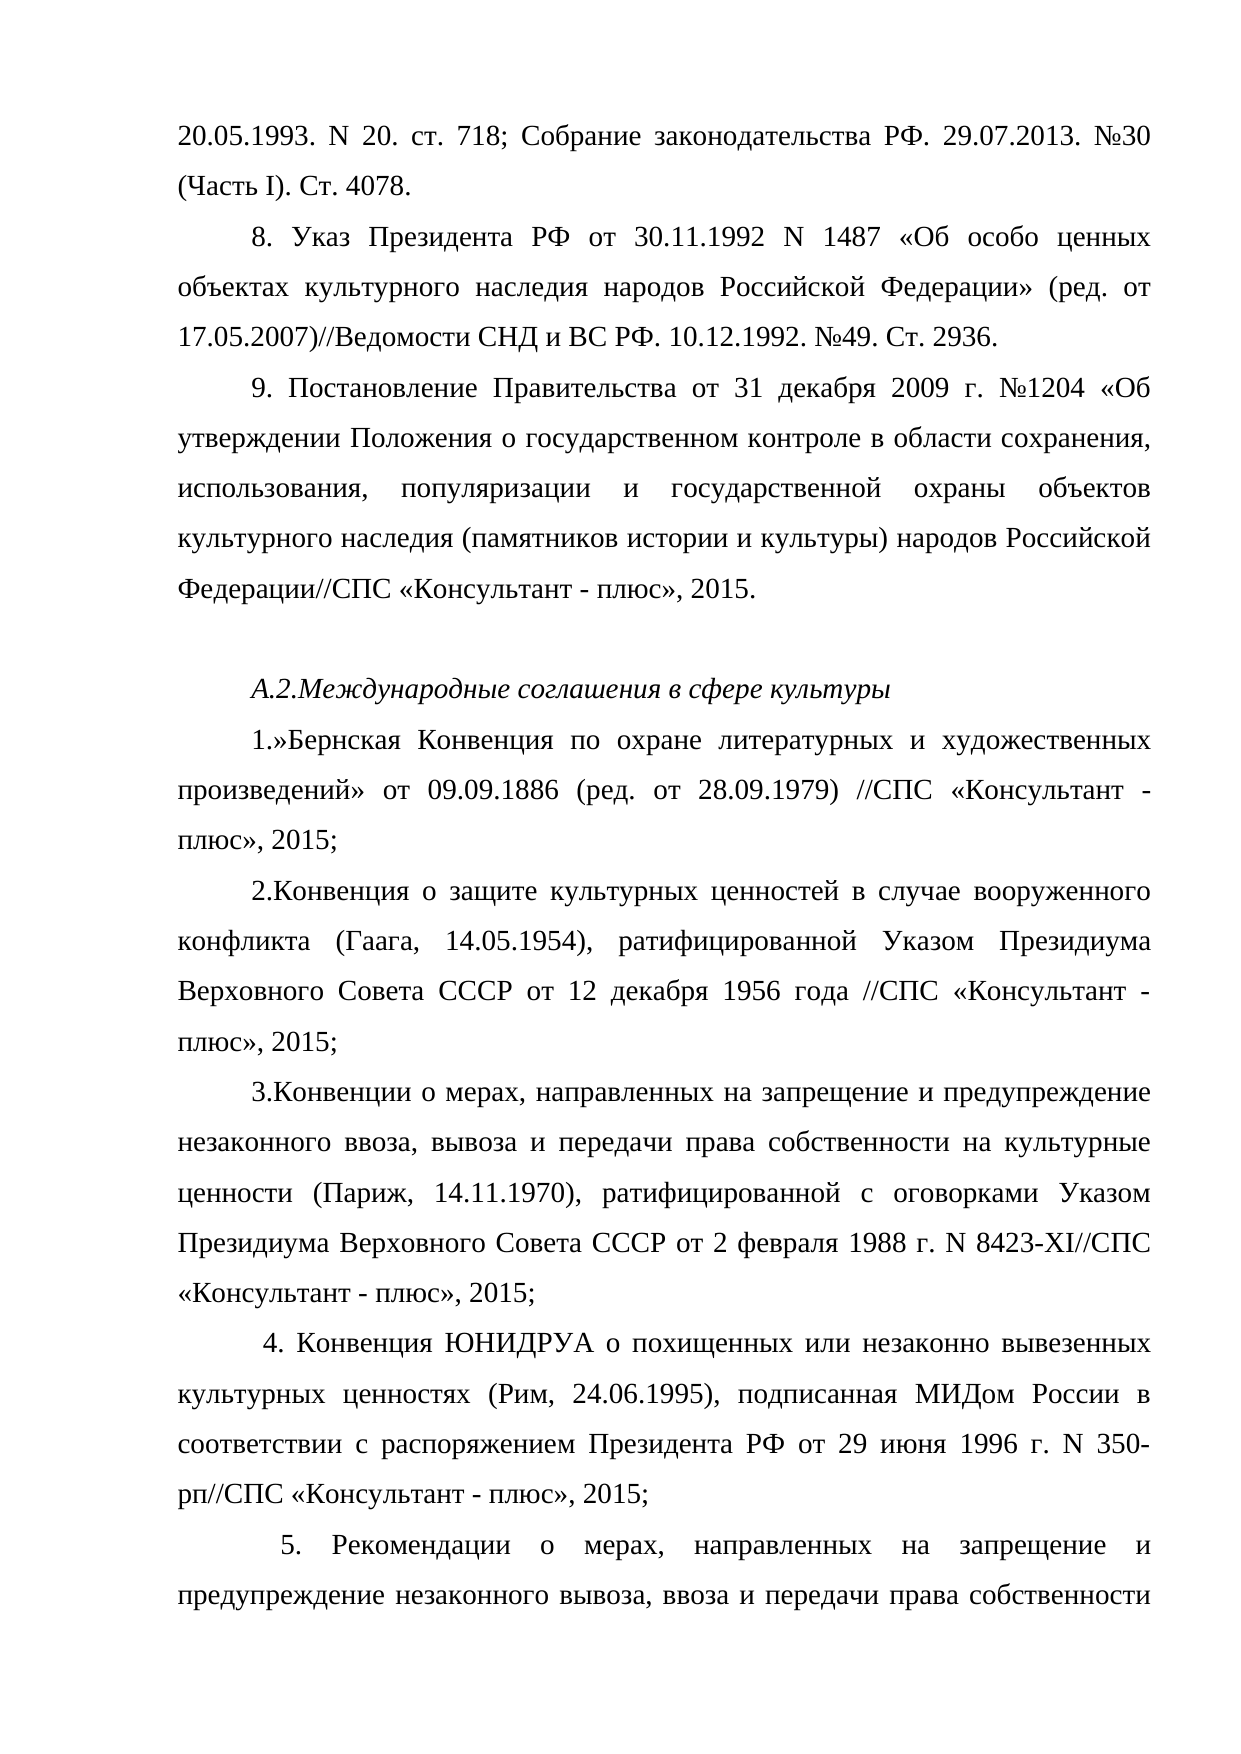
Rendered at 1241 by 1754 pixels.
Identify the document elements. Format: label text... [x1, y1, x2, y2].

text 3.Конвенции о мерах, направленных на запрещение и предупреждение незаконного ввоза, вывоза и передачи права собственности на культурные ценности (Париж, 14.11.1970), ратифицированной с оговорками Указом Президиума Верховного Совета СССР от 2 февраля . N 8423-XI//СПС «Консультант - плюс», 2015; [177, 1074, 1152, 1309]
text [177, 1527, 1152, 1611]
text 8. Указ Президента РФ от 30.11.1992 N 1487 «Об особо ценных объектах культурного наследия народов Российской Федерации» (ред. от 17.05.2007)//Ведомости СНД и ВС РФ. 10.12.1992. №49. Ст. 2936. [177, 219, 1152, 353]
text 4. Конвенция ЮНИДРУА о похищенных или незаконно вывезенных культурных ценностях (Рим, 24.06.1995), подписанная МИДом России в соответствии с распоряжением Президента РФ от 29 июня . N 350-рп//СПС «Консультант - плюс», 2015; [177, 1326, 1152, 1510]
text 2.Конвенция о защите культурных ценностей в случае вооруженного конфликта (Гаага, 14.05.1954), ратифицированной Указом Президиума Верховного Совета СССР от 12 декабря 1956 года //СПС «Консультант - плюс», 2015; [177, 873, 1152, 1057]
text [177, 118, 1152, 202]
text А.2.Международные соглашения в сфере культуры [177, 672, 1152, 705]
text 1.»Бернская Конвенция по охране литературных и художественных произведений» от 09.09.1886 (ред. от 28.09.1979) //СПС «Консультант - плюс», 2015; [177, 722, 1152, 856]
text 9. Постановление Правительства от 31 декабря . №1204 «Об утверждении Положения о государственном контроле в области сохранения, использования, популяризации и государственной охраны объектов культурного наследия (памятников истории и культуры) народов Российской Федерации//СПС «Консультант - плюс», 2015. [177, 370, 1152, 604]
